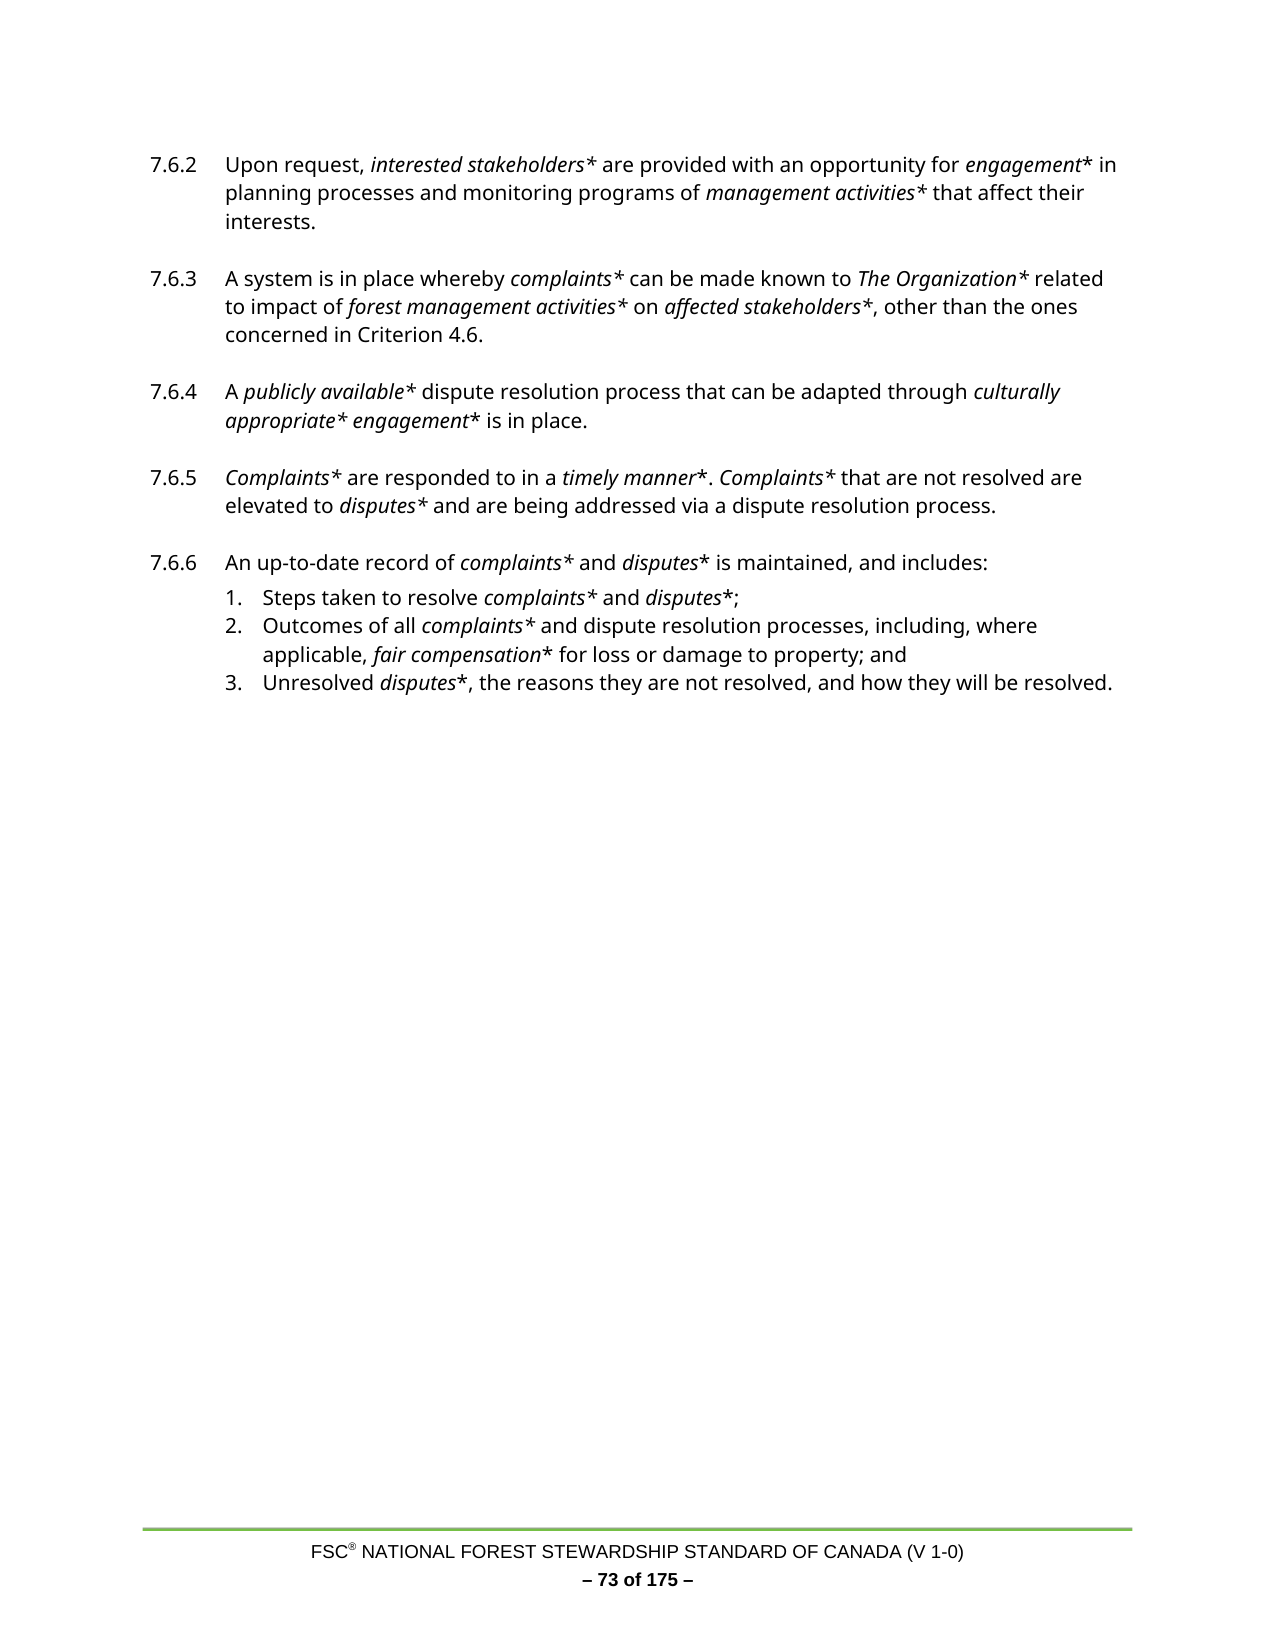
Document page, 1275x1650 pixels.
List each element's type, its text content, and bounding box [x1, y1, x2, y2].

text 7.6.4 A publicly available* dispute resolution process that can be adapted through culturally appropriate* engagement* is in place. [150, 377, 1125, 434]
text 7.6.5 Complaints* are responded to in a timely manner*. Complaints* that are not resolved are elevated to disputes* and are being addressed via a dispute resolution process. [150, 463, 1125, 520]
text 7.6.3 A system is in place whereby complaints* can be made known to The Organization* related to impact of forest management activities* on affected stakeholders*, other than the ones concerned in Criterion 4.6. [150, 264, 1125, 349]
list Steps taken to resolve complaints* and disputes*; [225, 583, 1125, 611]
list Outcomes of all complaints* and dispute resolution processes, including, where applicable, fair compensation* for loss or damage to property; and [225, 611, 1125, 668]
list Unresolved disputes*, the reasons they are not resolved, and how they will be resolved. [225, 668, 1125, 697]
text 7.6.6 An up-to-date record of complaints* and disputes* is maintained, and includes: [150, 548, 1125, 577]
text 7.6.2 Upon request, interested stakeholders* are provided with an opportunity for engagement* in planning processes and monitoring programs of management activities* that affect their interests. [150, 150, 1125, 235]
